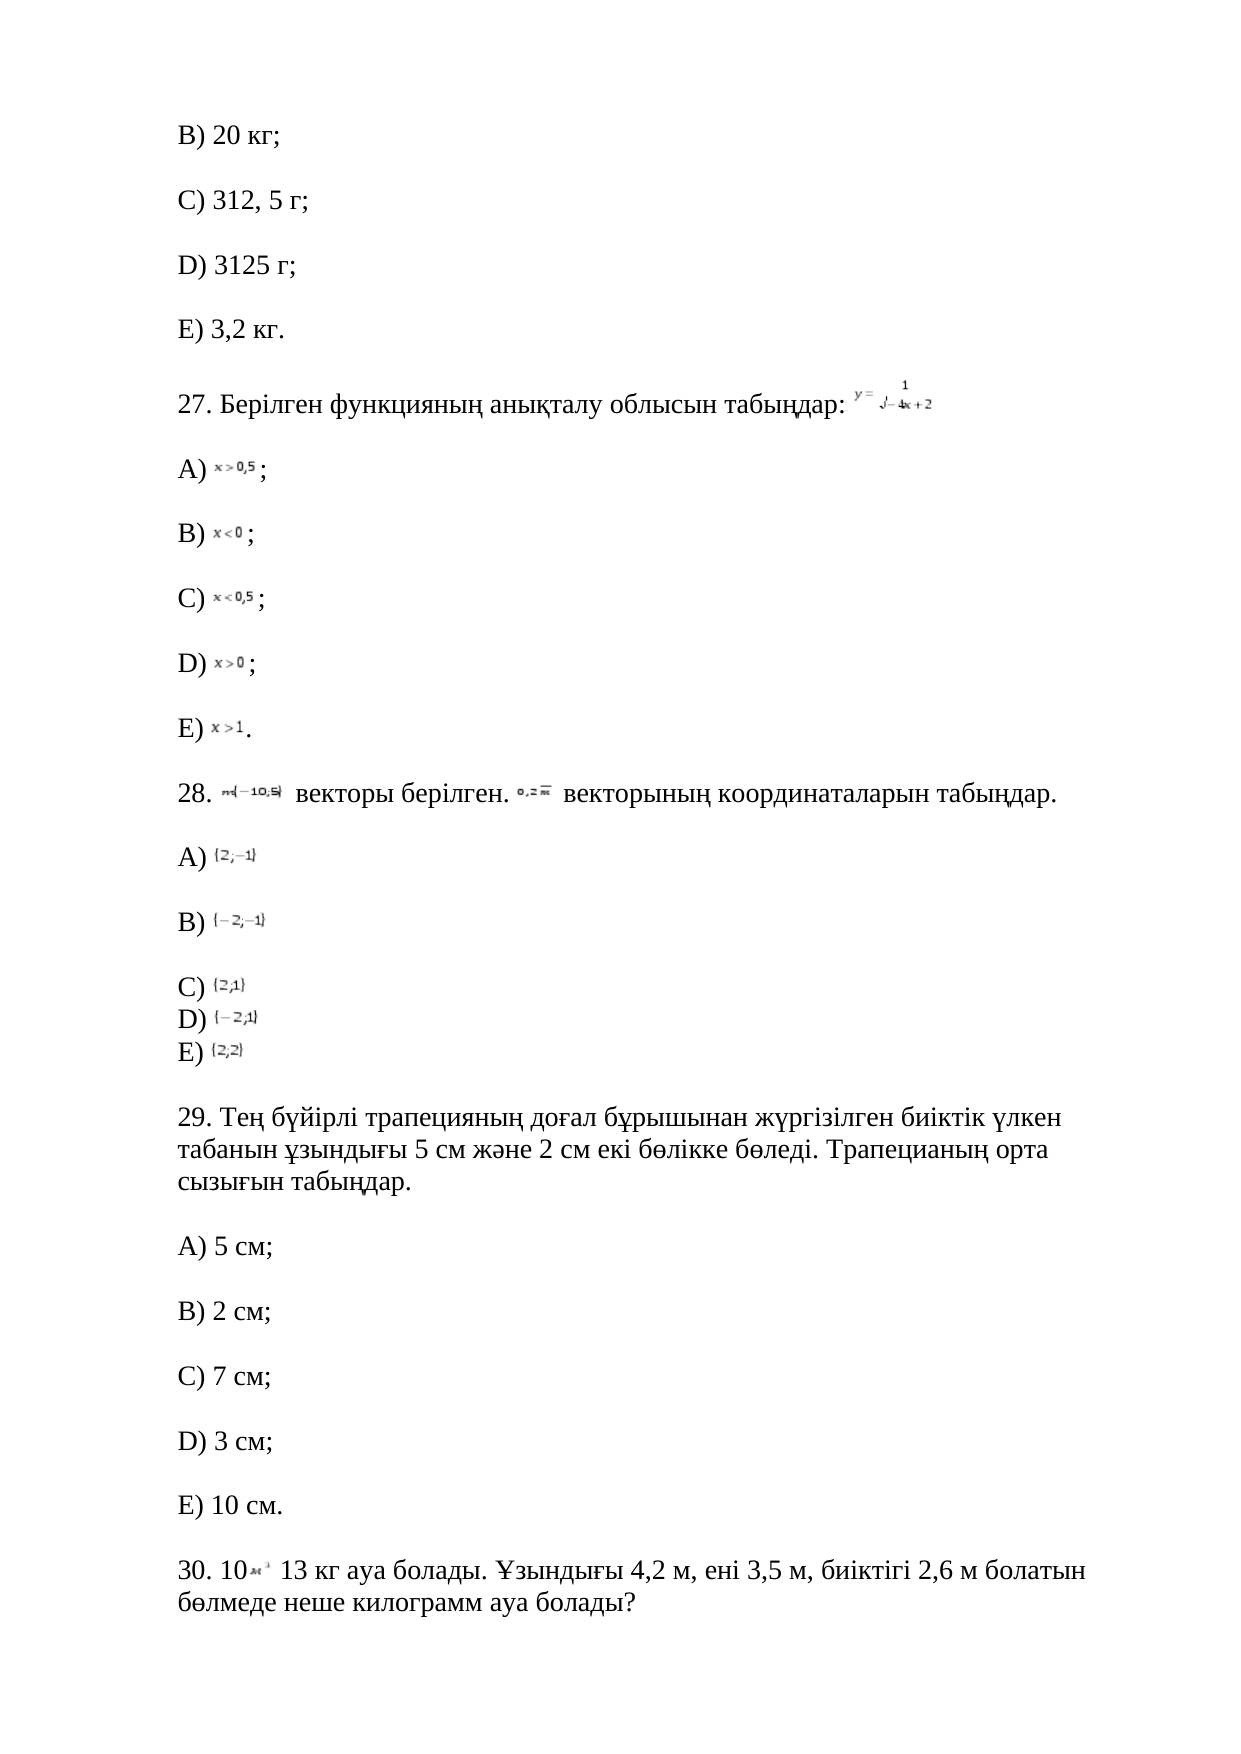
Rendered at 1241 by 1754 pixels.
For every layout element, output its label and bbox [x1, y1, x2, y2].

picture [210, 720, 246, 738]
picture [210, 1042, 250, 1062]
picture [219, 783, 289, 802]
picture [212, 525, 247, 543]
picture [213, 848, 263, 867]
picture [853, 377, 938, 414]
picture [212, 912, 272, 932]
picture [213, 655, 249, 673]
picture [247, 1560, 273, 1580]
picture [213, 1010, 263, 1029]
picture [212, 590, 258, 608]
picture [517, 784, 557, 802]
text [177, 118, 1152, 1618]
picture [212, 977, 252, 997]
picture [213, 460, 260, 478]
